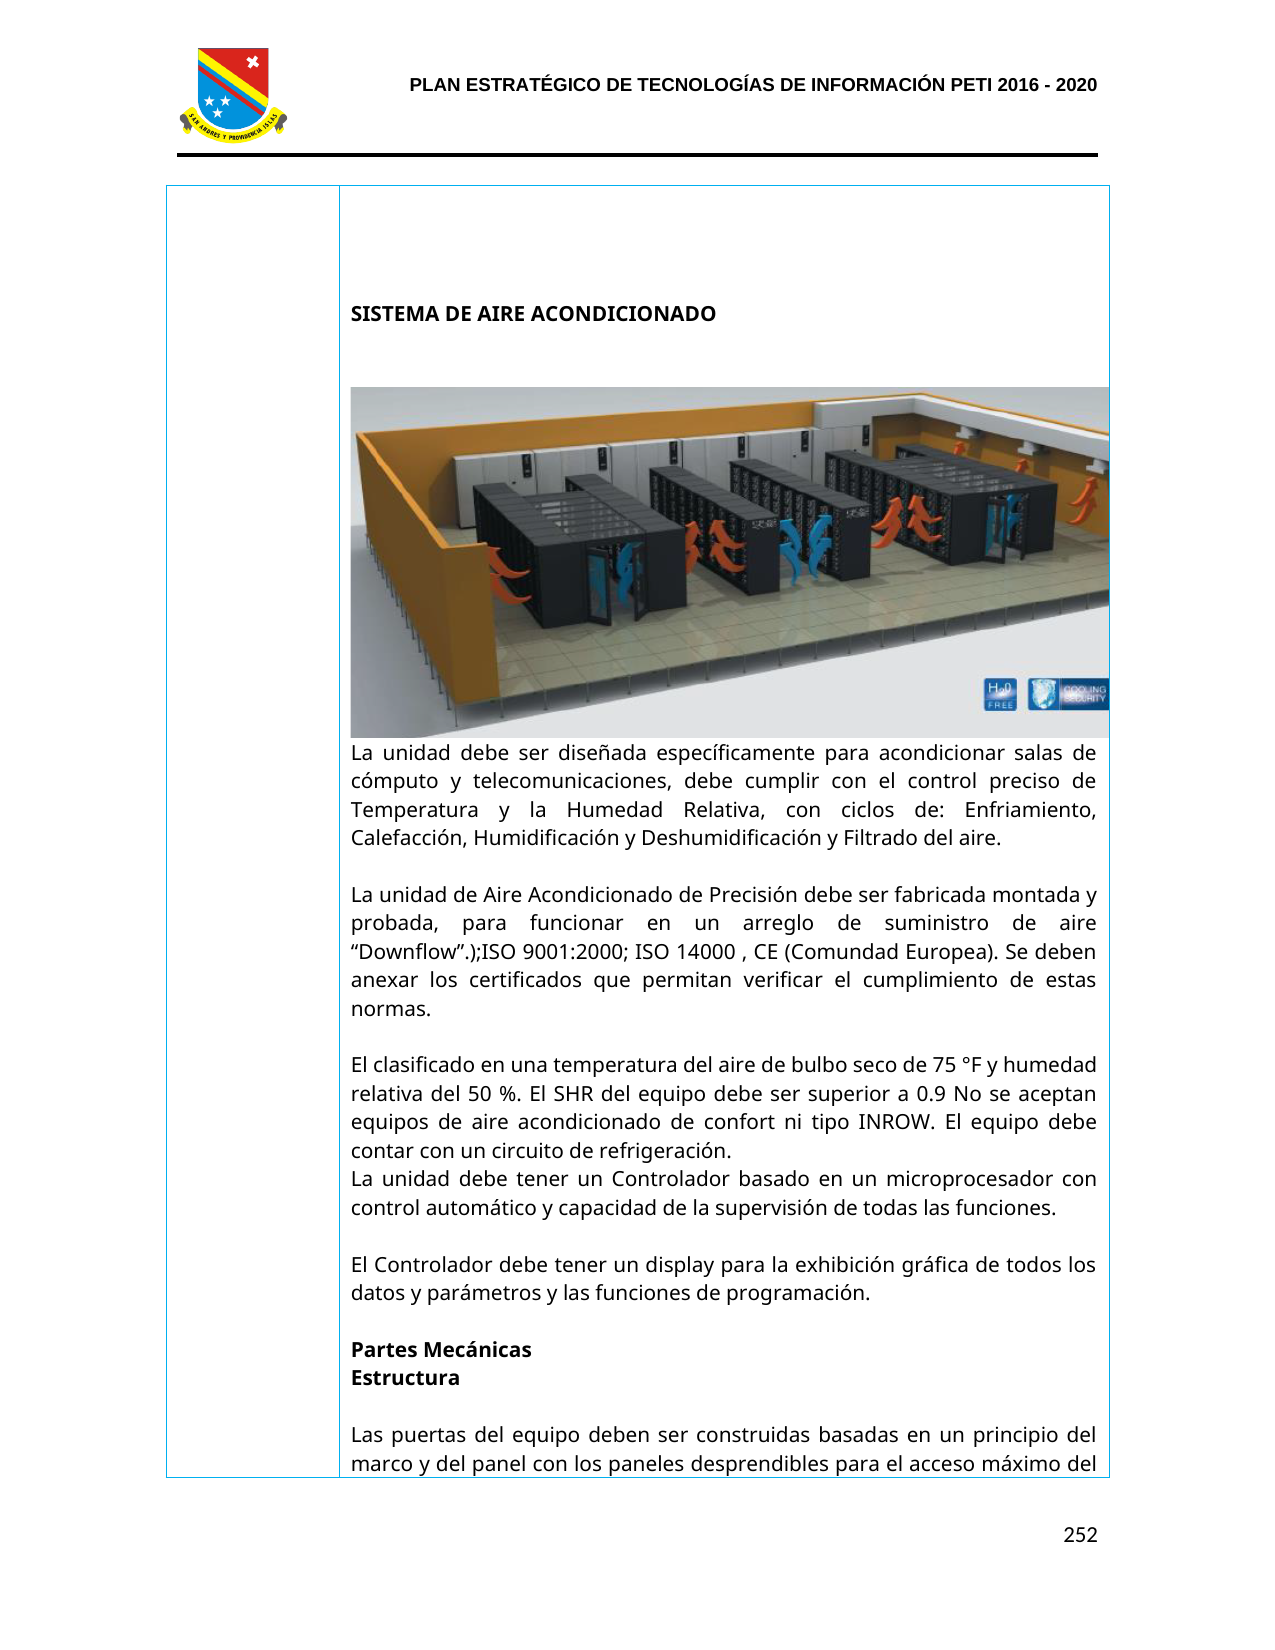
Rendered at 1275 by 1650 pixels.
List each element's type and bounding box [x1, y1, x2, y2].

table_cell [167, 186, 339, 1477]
picture [179, 48, 288, 144]
picture [350, 384, 1108, 738]
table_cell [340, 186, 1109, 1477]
